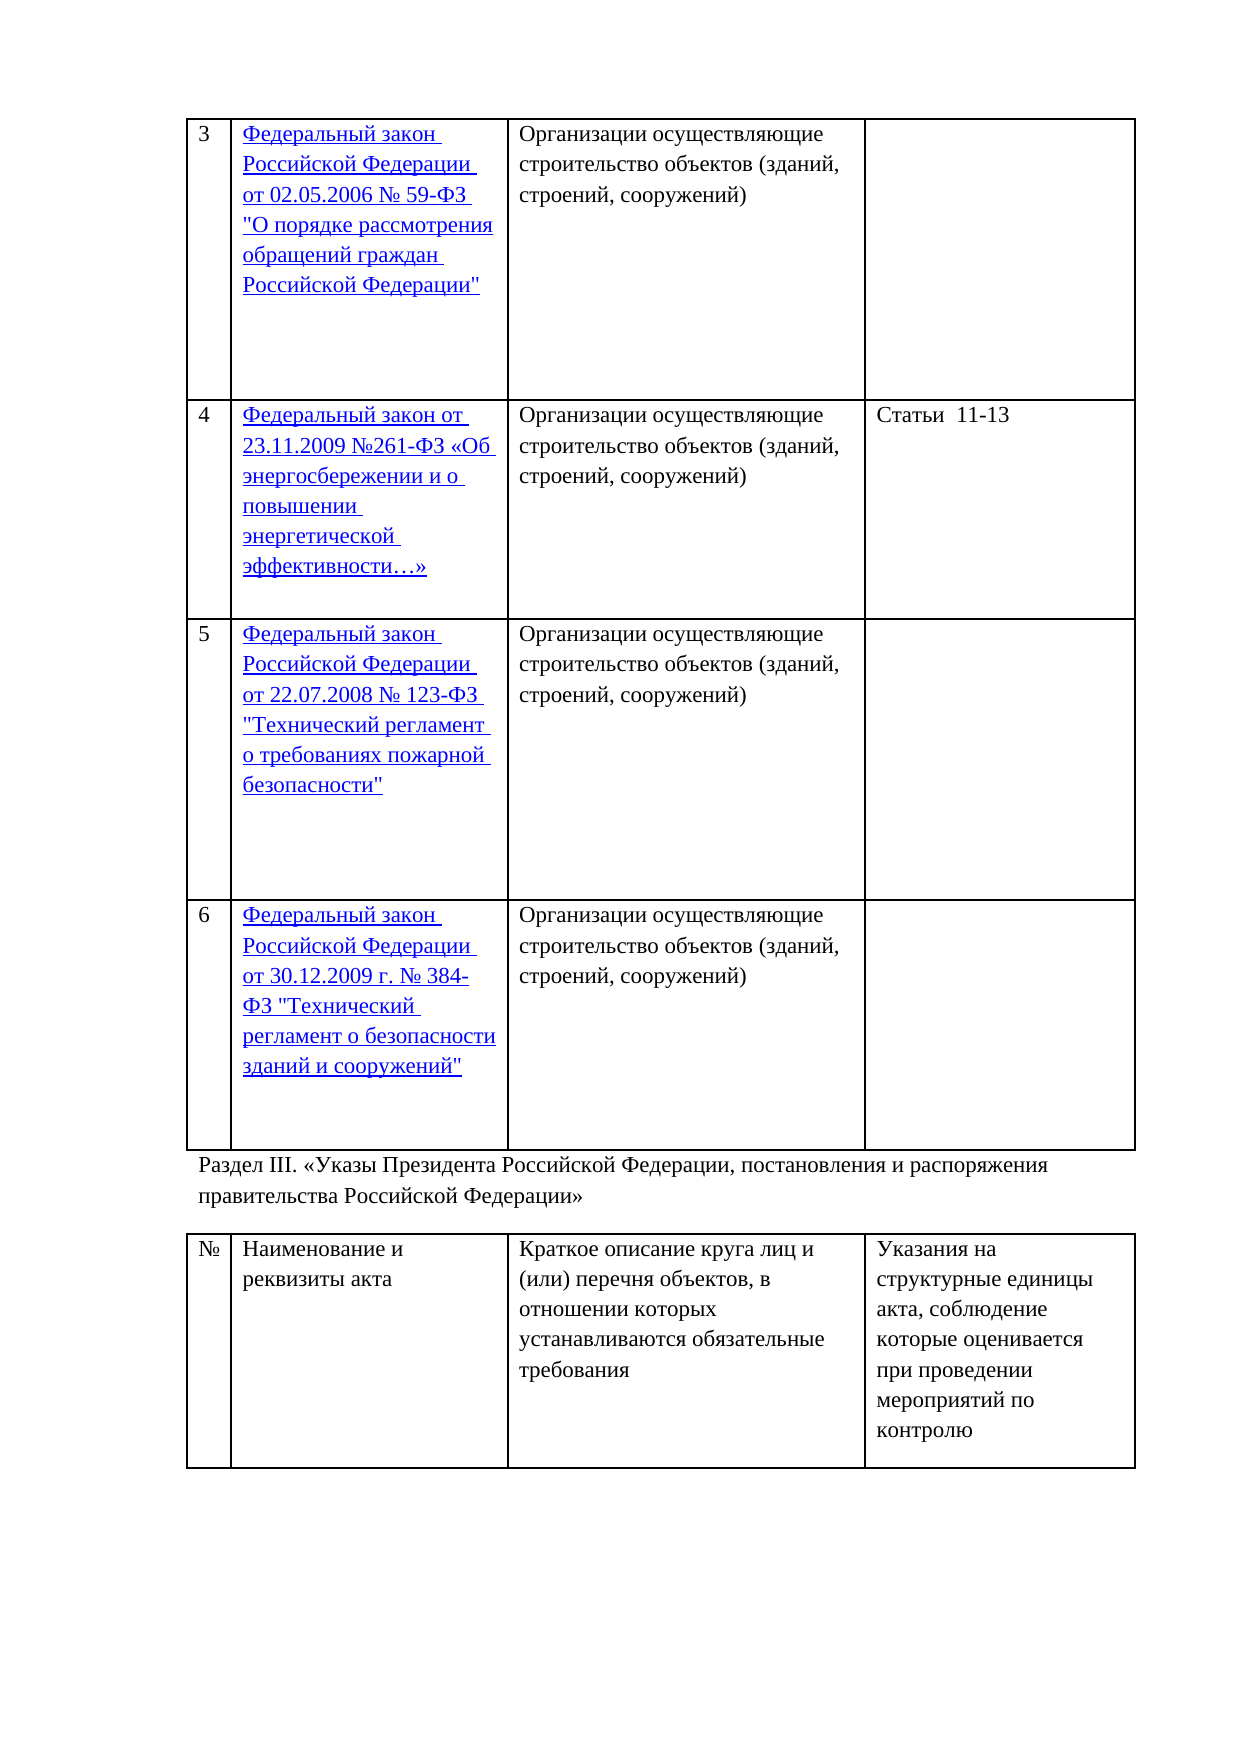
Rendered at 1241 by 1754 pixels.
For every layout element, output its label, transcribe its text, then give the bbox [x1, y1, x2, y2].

table_cell [866, 620, 1134, 899]
table_cell 5 [188, 620, 230, 899]
table_cell Федеральный закон от 23.11.2009 №261-ФЗ «Об энергосбережении и о повышении энергетической эффективности…» [232, 401, 507, 618]
table_cell Наименование и реквизиты акта [232, 1235, 507, 1467]
table_cell Федеральный закон Российской Федерации от 22.07.2008 № 123-ФЗ "Технический регламент о требованиях пожарной безопасности" [232, 620, 507, 899]
table_cell Организации осуществляющие строительство объектов (зданий, строений, сооружений) [509, 620, 864, 899]
table_cell Организации осуществляющие строительство объектов (зданий, строений, сооружений) [509, 401, 864, 618]
table_cell [866, 120, 1134, 399]
table_cell Статьи 11-13 [866, 401, 1134, 618]
table_cell 3 [188, 120, 230, 399]
table_cell 4 [188, 401, 230, 618]
table_cell Раздел III. «Указы Президента Российской Федерации, постановления и распоряжения правительства Российской Федерации» [187, 1151, 1135, 1233]
table_cell 6 [188, 901, 230, 1149]
table_cell Федеральный закон Российской Федерации от 02.05.2006 № 59-ФЗ "О порядке рассмотрения обращений граждан Российской Федерации" [232, 120, 507, 399]
table_cell Указания на структурные единицы акта, соблюдение которые оценивается при проведении мероприятий по контролю [866, 1235, 1134, 1467]
table_cell Федеральный закон Российской Федерации от 30.12.2009 г. № 384-ФЗ "Технический регламент о безопасности зданий и сооружений" [232, 901, 507, 1149]
table_cell № [188, 1235, 230, 1467]
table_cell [509, 120, 864, 399]
table_cell [866, 901, 1134, 1149]
table_cell Краткое описание круга лиц и (или) перечня объектов, в отношении которых устанавливаются обязательные требования [509, 1235, 864, 1467]
table_cell Организации осуществляющие строительство объектов (зданий, строений, сооружений) [509, 901, 864, 1149]
